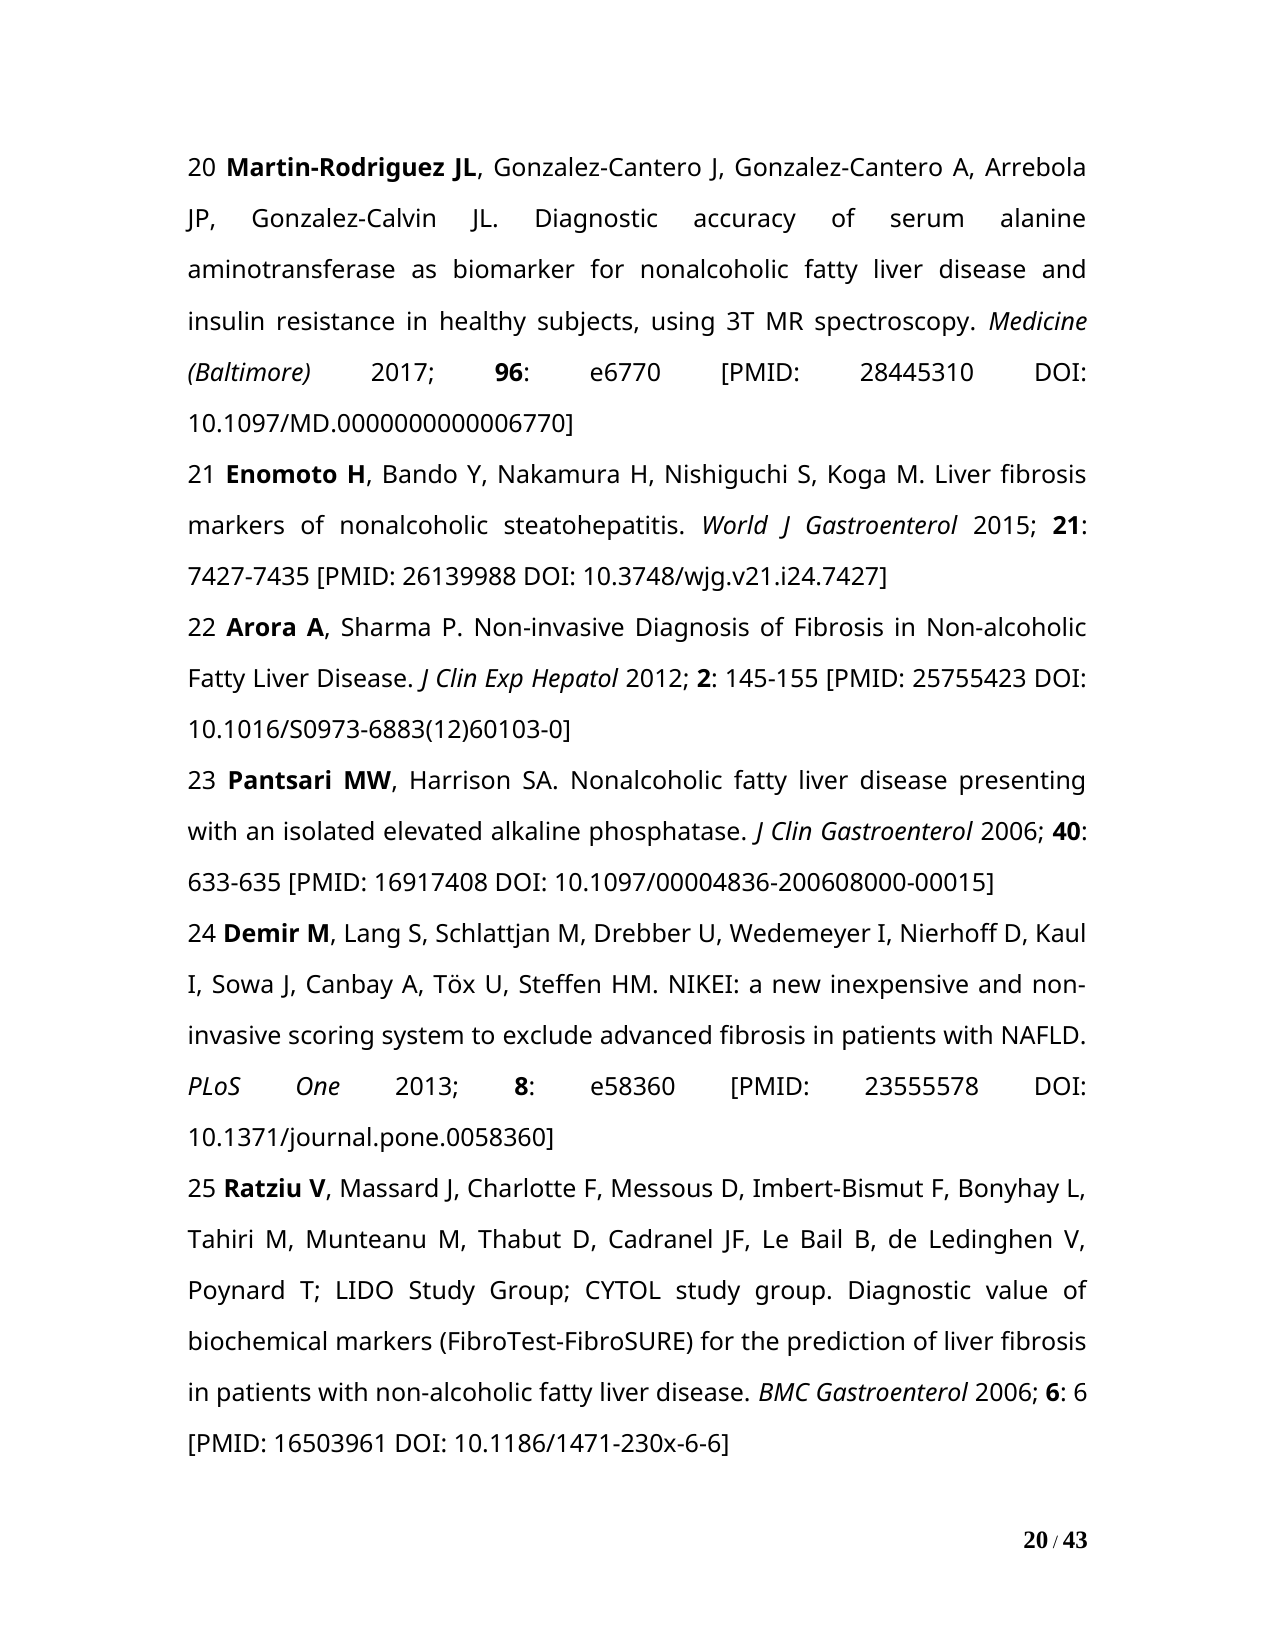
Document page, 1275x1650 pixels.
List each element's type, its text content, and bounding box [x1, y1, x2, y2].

text 25 Ratziu V, Massard J, Charlotte F, Messous D, Imbert-Bismut F, Bonyhay L, Tahiri M, Munteanu M, Thabut D, Cadranel JF, Le Bail B, de Ledinghen V, Poynard T; LIDO Study Group; CYTOL study group. Diagnostic value of biochemical markers (FibroTest-FibroSURE) for the prediction of liver fibrosis in patients with non-alcoholic fatty liver disease. BMC Gastroenterol 2006; 6: 6 [PMID: 16503961 DOI: 10.1186/1471-230x-6-6] [187, 1171, 1087, 1460]
text 20 Martin-Rodriguez JL, Gonzalez-Cantero J, Gonzalez-Cantero A, Arrebola JP, Gonzalez-Calvin JL. Diagnostic accuracy of serum alanine aminotransferase as biomarker for nonalcoholic fatty liver disease and insulin resistance in healthy subjects, using 3T MR spectroscopy. Medicine (Baltimore) 2017; 96: e6770 [PMID: 28445310 DOI: 10.1097/MD.0000000000006770] [187, 150, 1087, 439]
text 23 Pantsari MW, Harrison SA. Nonalcoholic fatty liver disease presenting with an isolated elevated alkaline phosphatase. J Clin Gastroenterol 2006; 40: 633-635 [PMID: 16917408 DOI: 10.1097/00004836-200608000-00015] [187, 762, 1087, 899]
text 22 Arora A, Sharma P. Non-invasive Diagnosis of Fibrosis in Non-alcoholic Fatty Liver Disease. J Clin Exp Hepatol 2012; 2: 145-155 [PMID: 25755423 DOI: 10.1016/S0973-6883(12)60103-0] [187, 609, 1087, 746]
text 21 Enomoto H, Bando Y, Nakamura H, Nishiguchi S, Koga M. Liver fibrosis markers of nonalcoholic steatohepatitis. World J Gastroenterol 2015; 21: 7427-7435 [PMID: 26139988 DOI: 10.3748/wjg.v21.i24.7427] [187, 456, 1087, 592]
text 24 Demir M, Lang S, Schlattjan M, Drebber U, Wedemeyer I, Nierhoff D, Kaul I, Sowa J, Canbay A, Töx U, Steffen HM. NIKEI: a new inexpensive and non-invasive scoring system to exclude advanced fibrosis in patients with NAFLD. PLoS One 2013; 8: e58360 [PMID: 23555578 DOI: 10.1371/journal.pone.0058360] [187, 916, 1087, 1154]
